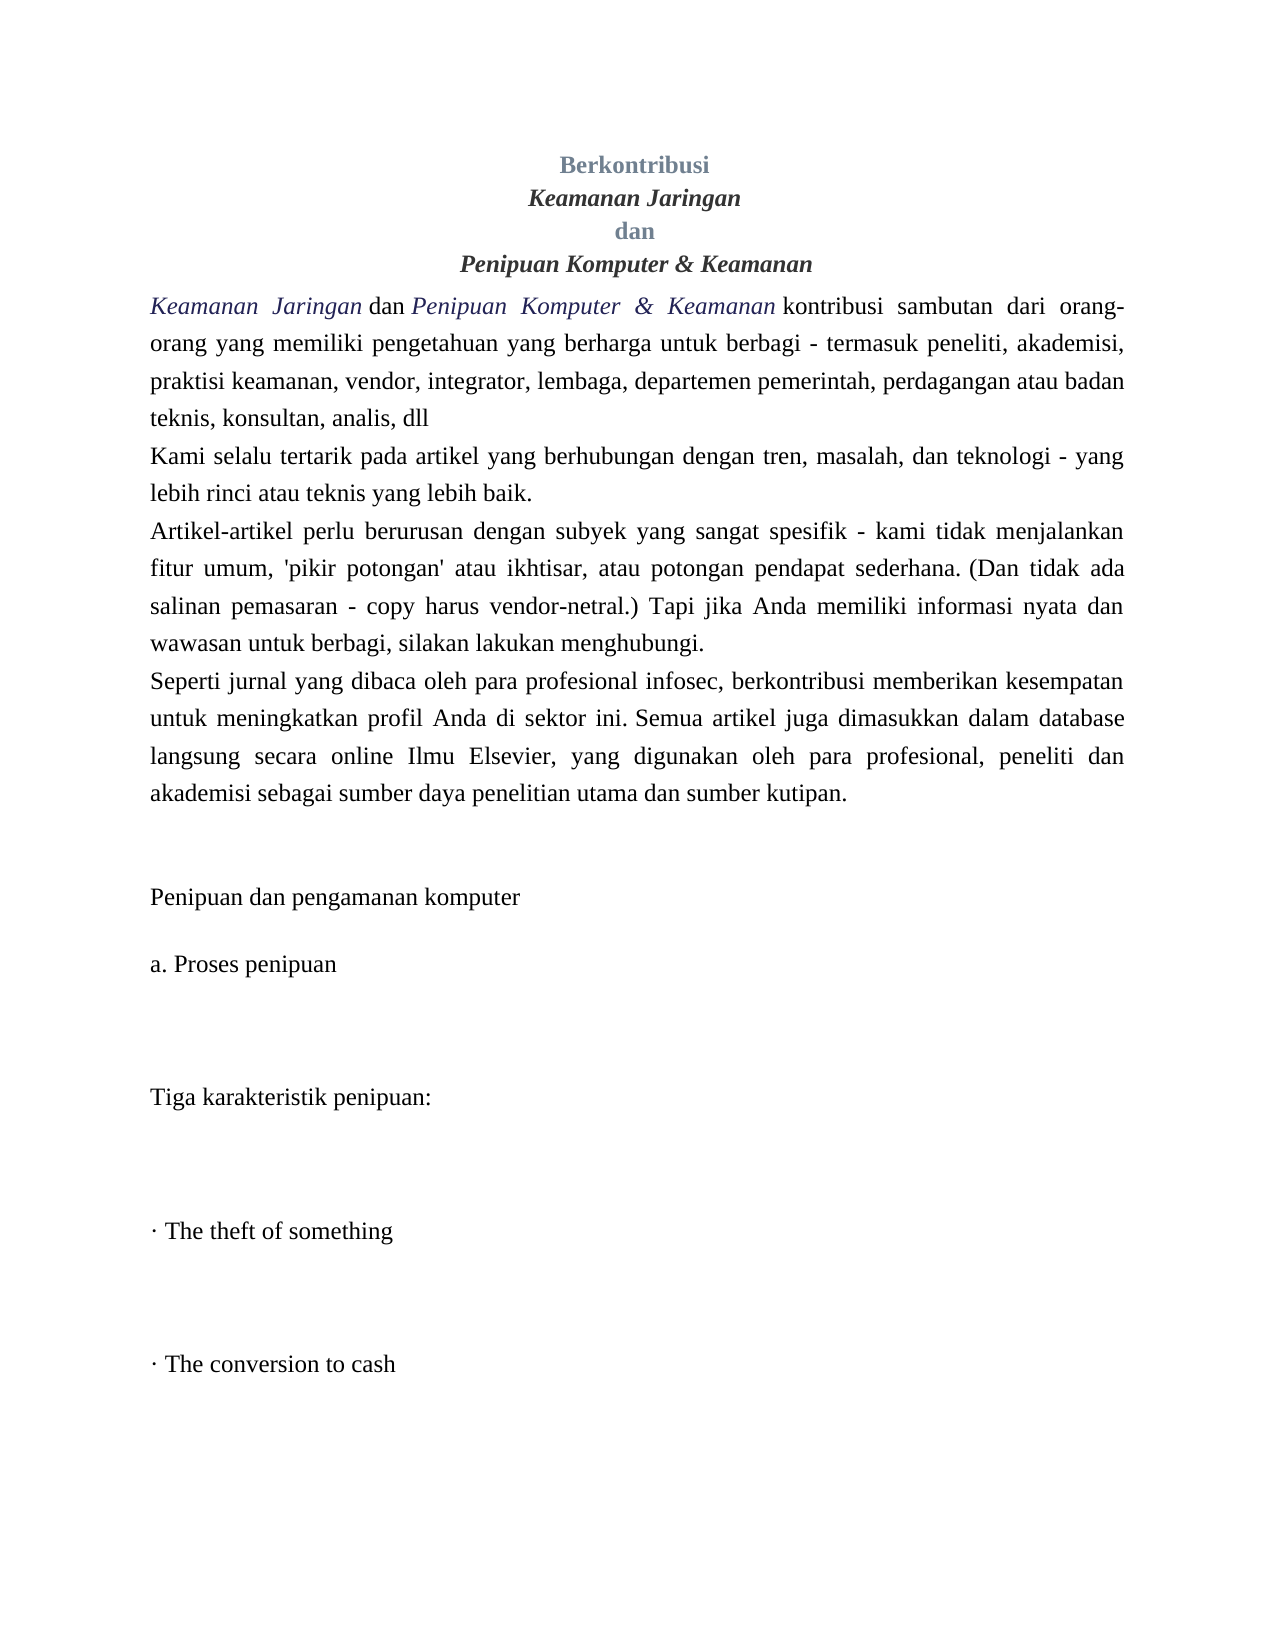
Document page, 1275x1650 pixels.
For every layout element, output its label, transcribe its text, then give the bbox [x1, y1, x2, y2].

text Tiga karakteristik penipuan: [150, 1074, 1125, 1111]
text a. Proses penipuan [150, 940, 1125, 978]
text Penipuan dan pengamanan komputer [150, 874, 1125, 911]
text Seperti jurnal yang dibaca oleh para profesional infosec, berkontribusi memberikan kesempatan untuk meningkatkan profil Anda di sektor ini. Semua artikel juga dimasukkan dalam database langsung secara online Ilmu Elsevier, yang digunakan oleh para profesional, peneliti dan akademisi sebagai sumber daya penelitian utama dan sumber kutipan. [150, 657, 1125, 807]
subtitle Berkontribusi Keamanan Jaringan dan Penipuan Komputer & Keamanan [150, 150, 1125, 278]
text Kami selalu tertarik pada artikel yang berhubungan dengan tren, masalah, dan teknologi - yang lebih rinci atau teknis yang lebih baik. [150, 432, 1125, 507]
text · The conversion to cash [150, 1340, 1125, 1378]
text · The theft of something [150, 1207, 1125, 1244]
text Keamanan Jaringan dan Penipuan Komputer & Keamanan kontribusi sambutan dari orang-orang yang memiliki pengetahuan yang berharga untuk berbagi - termasuk peneliti, akademisi, praktisi keamanan, vendor, integrator, lembaga, departemen pemerintah, perdagangan atau badan teknis, konsultan, analis, dll [150, 282, 1125, 432]
text Artikel-artikel perlu berurusan dengan subyek yang sangat spesifik - kami tidak menjalankan fitur umum, 'pikir potongan' atau ikhtisar, atau potongan pendapat sederhana. (Dan tidak ada salinan pemasaran - copy harus vendor-netral.) Tapi jika Anda memiliki informasi nyata dan wawasan untuk berbagi, silakan lakukan menghubungi. [150, 507, 1125, 657]
